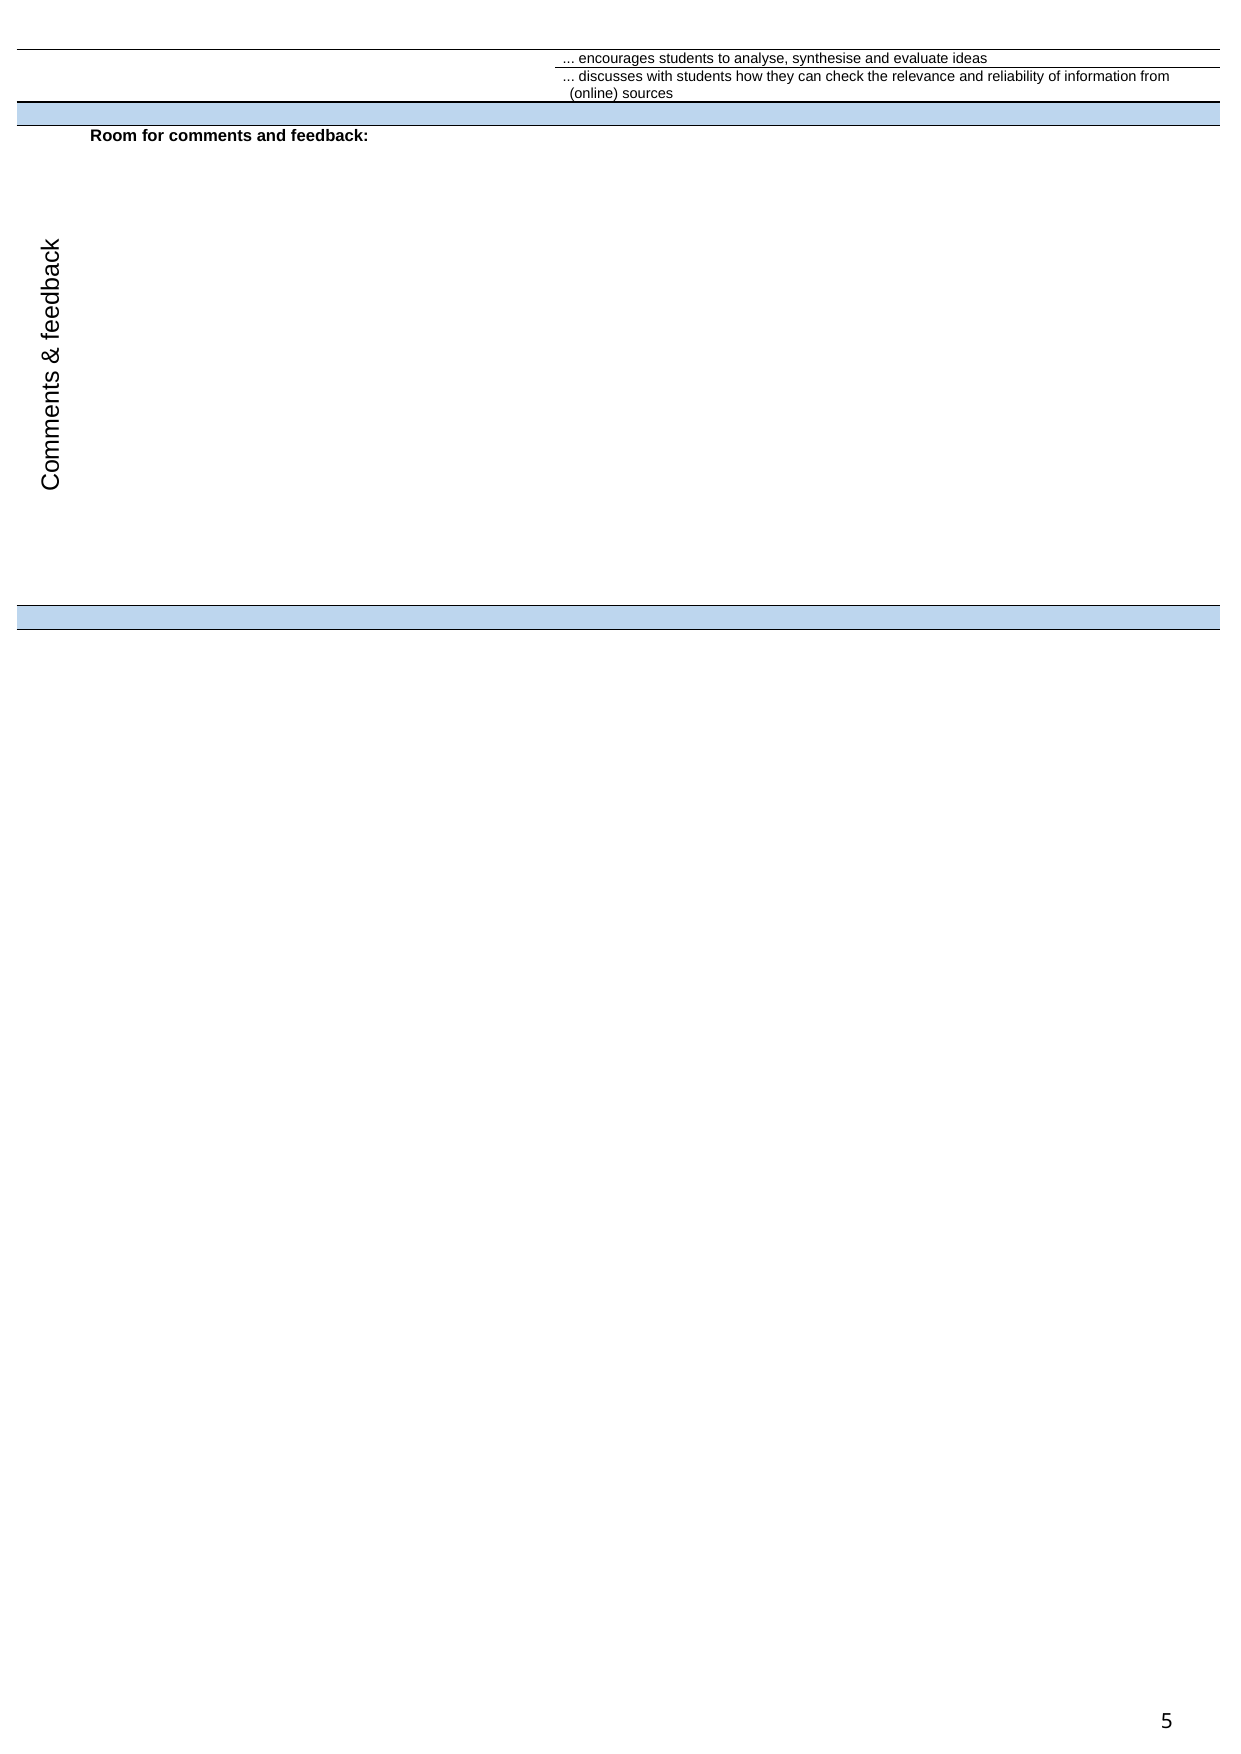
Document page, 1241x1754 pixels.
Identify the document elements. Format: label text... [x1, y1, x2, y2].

table_cell ... discusses with students how they can check the relevance and reliability of information from (online) sources [555, 68, 1220, 101]
table_cell Room for comments and feedback: [83, 126, 1220, 605]
table_cell [17, 606, 1220, 629]
table_cell Comments & feedback [17, 126, 83, 605]
table_cell ... encourages students to analyse, synthesise and evaluate ideas [555, 50, 1220, 67]
table_cell [17, 103, 1220, 125]
